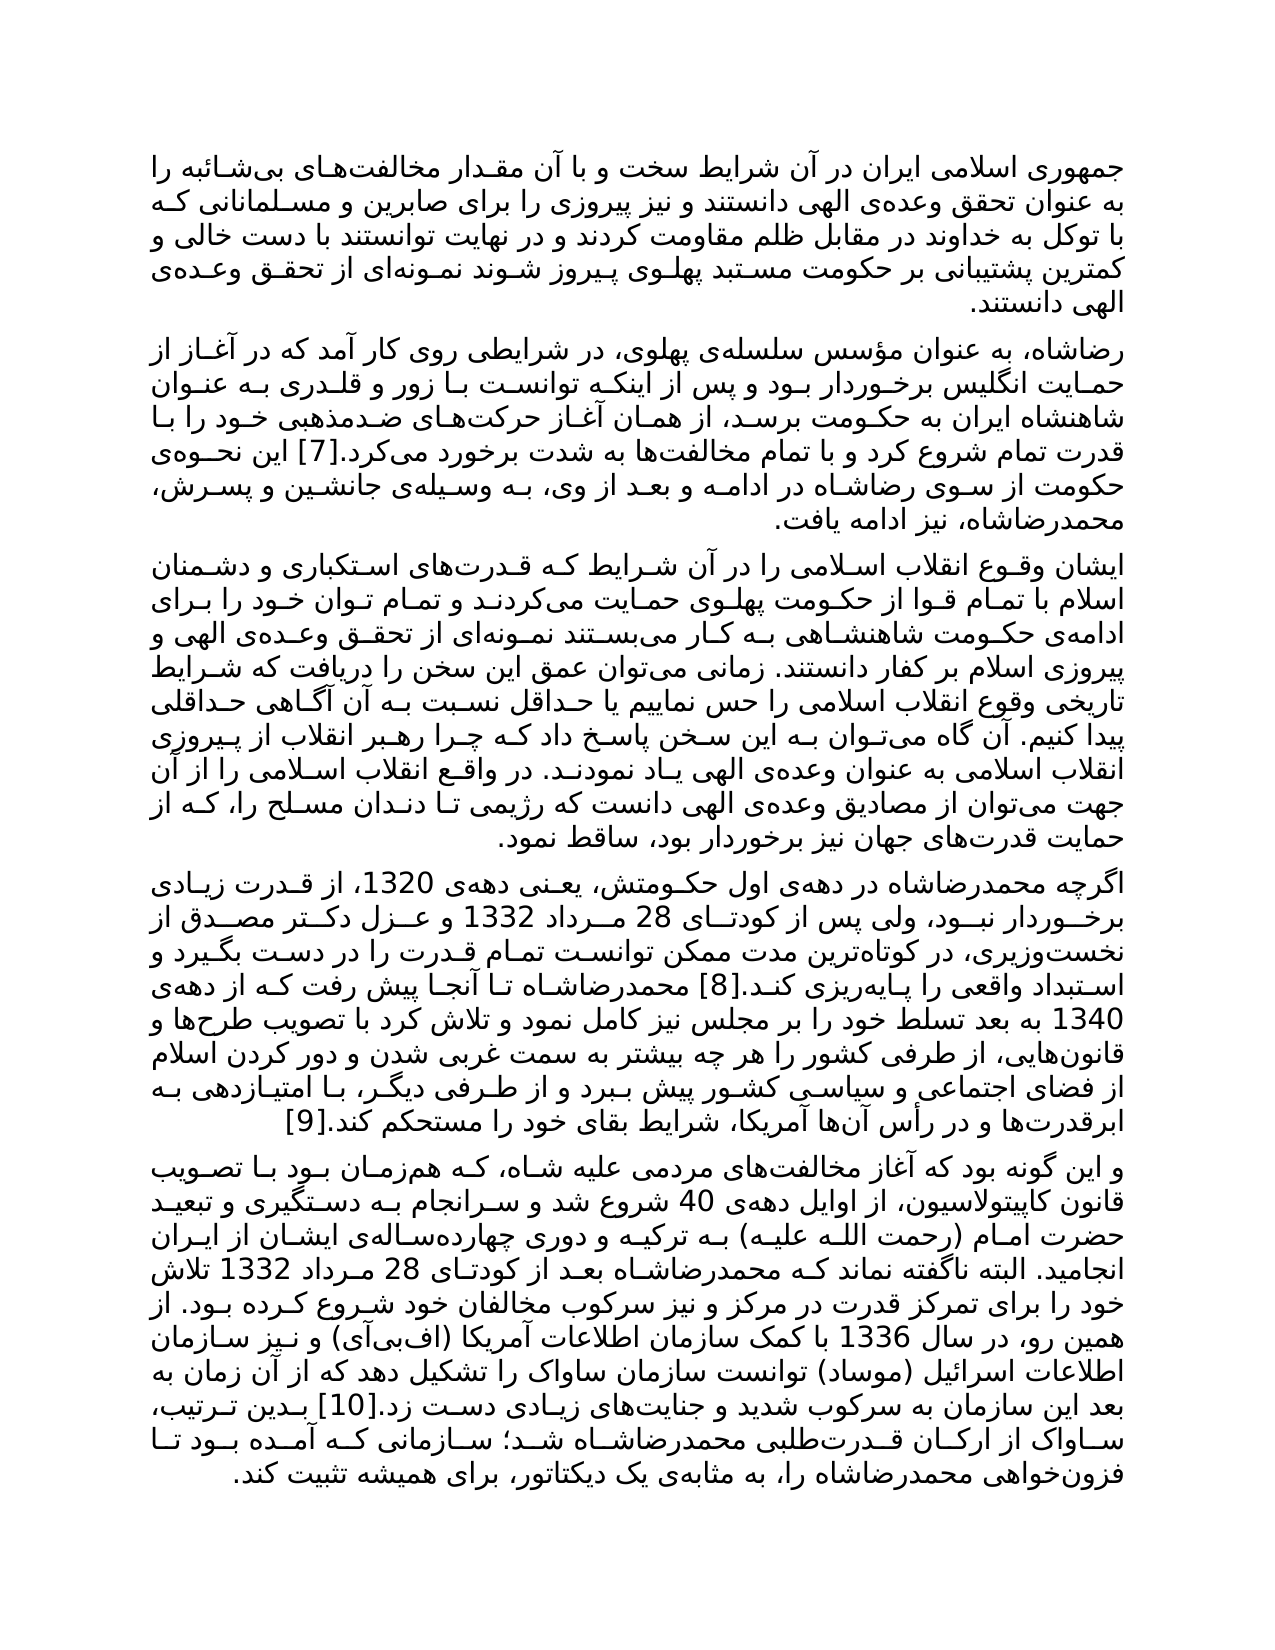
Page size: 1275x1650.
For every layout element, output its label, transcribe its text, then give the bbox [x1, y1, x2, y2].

text و این گونه بود که آغاز مخالفت‌های مردمی علیه شاه، که هم‌زمان بود با تصویب قانون کاپیتولاسیون، از اوایل دهه‌ی 40 شروع شد و سرانجام به دستگیری و تبعید حضرت امام (رحمت الله علیه) به ترکیه و دوری چهارده‌ساله‌ی ایشان از ایران انجامید. البته ناگفته نماند که محمدرضاشاه بعد از کودتای 28 مرداد 1332 تلاش خود را برای تمرکز قدرت در مرکز و نیز سرکوب مخالفان خود شروع کرده بود. از همین رو، در سال 1336 با کمک سازمان اطلاعات آمریکا (اف‌بی‌آی) و نیز سازمان اطلاعات اسرائیل (موساد) توانست سازمان ساواک را تشکیل دهد که از آن زمان به بعد این سازمان به سرکوب شدید و جنایت‌های زیادی دست زد.[10] بدین ترتیب، ساواک از ارکان قدرت‌طلبی محمدرضاشاه شد؛ سازمانی که آمده بود تا فزون‌خواهی محمدرضاشاه را، به مثابه‌ی یک دیکتاتور، برای همیشه تثبیت کند. [150, 1151, 1125, 1490]
text ایشان وقوع انقلاب اسلامی را در آن شرایط که قدرت‌های استکباری و دشمنان اسلام با تمام قوا از حکومت پهلوی حمایت می‌کردند و تمام توان خود را برای ادامه‌ی حکومت شاهنشاهی به کار می‌بستند نمونه‌ای از تحقق وعده‌ی الهی و پیروزی اسلام بر کفار دانستند. زمانی می‌توان عمق این سخن را دریافت که شرایط تاریخی وقوع انقلاب اسلامی را حس نماییم یا حداقل نسبت به آن آگاهی حداقلی پیدا کنیم. آن گاه می‌توان به این سخن پاسخ داد که چرا رهبر انقلاب از پیروزی انقلاب اسلامی به عنوان وعده‌ی الهی یاد نمودند. در واقع انقلاب اسلامی را از آن جهت می‌توان از مصادیق وعده‌ی الهی دانست که رژیمی تا دندان مسلح را، که از حمایت قدرت‌های جهان نیز برخوردار بود، ساقط نمود. [150, 548, 1125, 854]
text رضاشاه، به عنوان مؤسس سلسله‌ی پهلوی، در شرایطی روی کار آمد که در آغاز از حمایت انگلیس برخوردار بود و پس از اینکه توانست با زور و قلدری به عنوان شاهنشاه ایران به حکومت برسد، از همان آغاز حرکت‌های ضدمذهبی خود را با قدرت تمام شروع کرد و با تمام مخالفت‌ها به شدت برخورد می‌کرد.[7] این نحوه‌ی حکومت از سوی رضاشاه در ادامه و بعد از وی، به وسیله‌ی جانشین و پسرش، محمدرضاشاه، نیز ادامه یافت. [150, 332, 1125, 536]
text اگرچه محمدرضاشاه در دهه‌ی اول حکومتش، یعنی دهه‌ی 1320، از قدرت زیادی برخوردار نبود، ولی پس از کودتای 28 مرداد 1332 و عزل دکتر مصدق از نخست‌وزیری، در کوتاه‌ترین مدت ممکن توانست تمام قدرت را در دست بگیرد و استبداد واقعی را پایه‌ریزی کند.[8] محمدرضاشاه تا آنجا پیش رفت که از دهه‌ی 1340 به بعد تسلط خود را بر مجلس نیز کامل نمود و تلاش کرد با تصویب طرح‌ها و قانون‌هایی، از طرفی کشور را هر چه بیشتر به سمت غربی شدن و دور کردن اسلام از فضای اجتماعی و سیاسی کشور پیش ببرد و از طرفی دیگر، با امتیازدهی به ابرقدرت‌ها و در رأس آن‌ها آمریکا، شرایط بقای خود را مستحکم کند.[9] [150, 867, 1125, 1138]
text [150, 150, 1125, 320]
